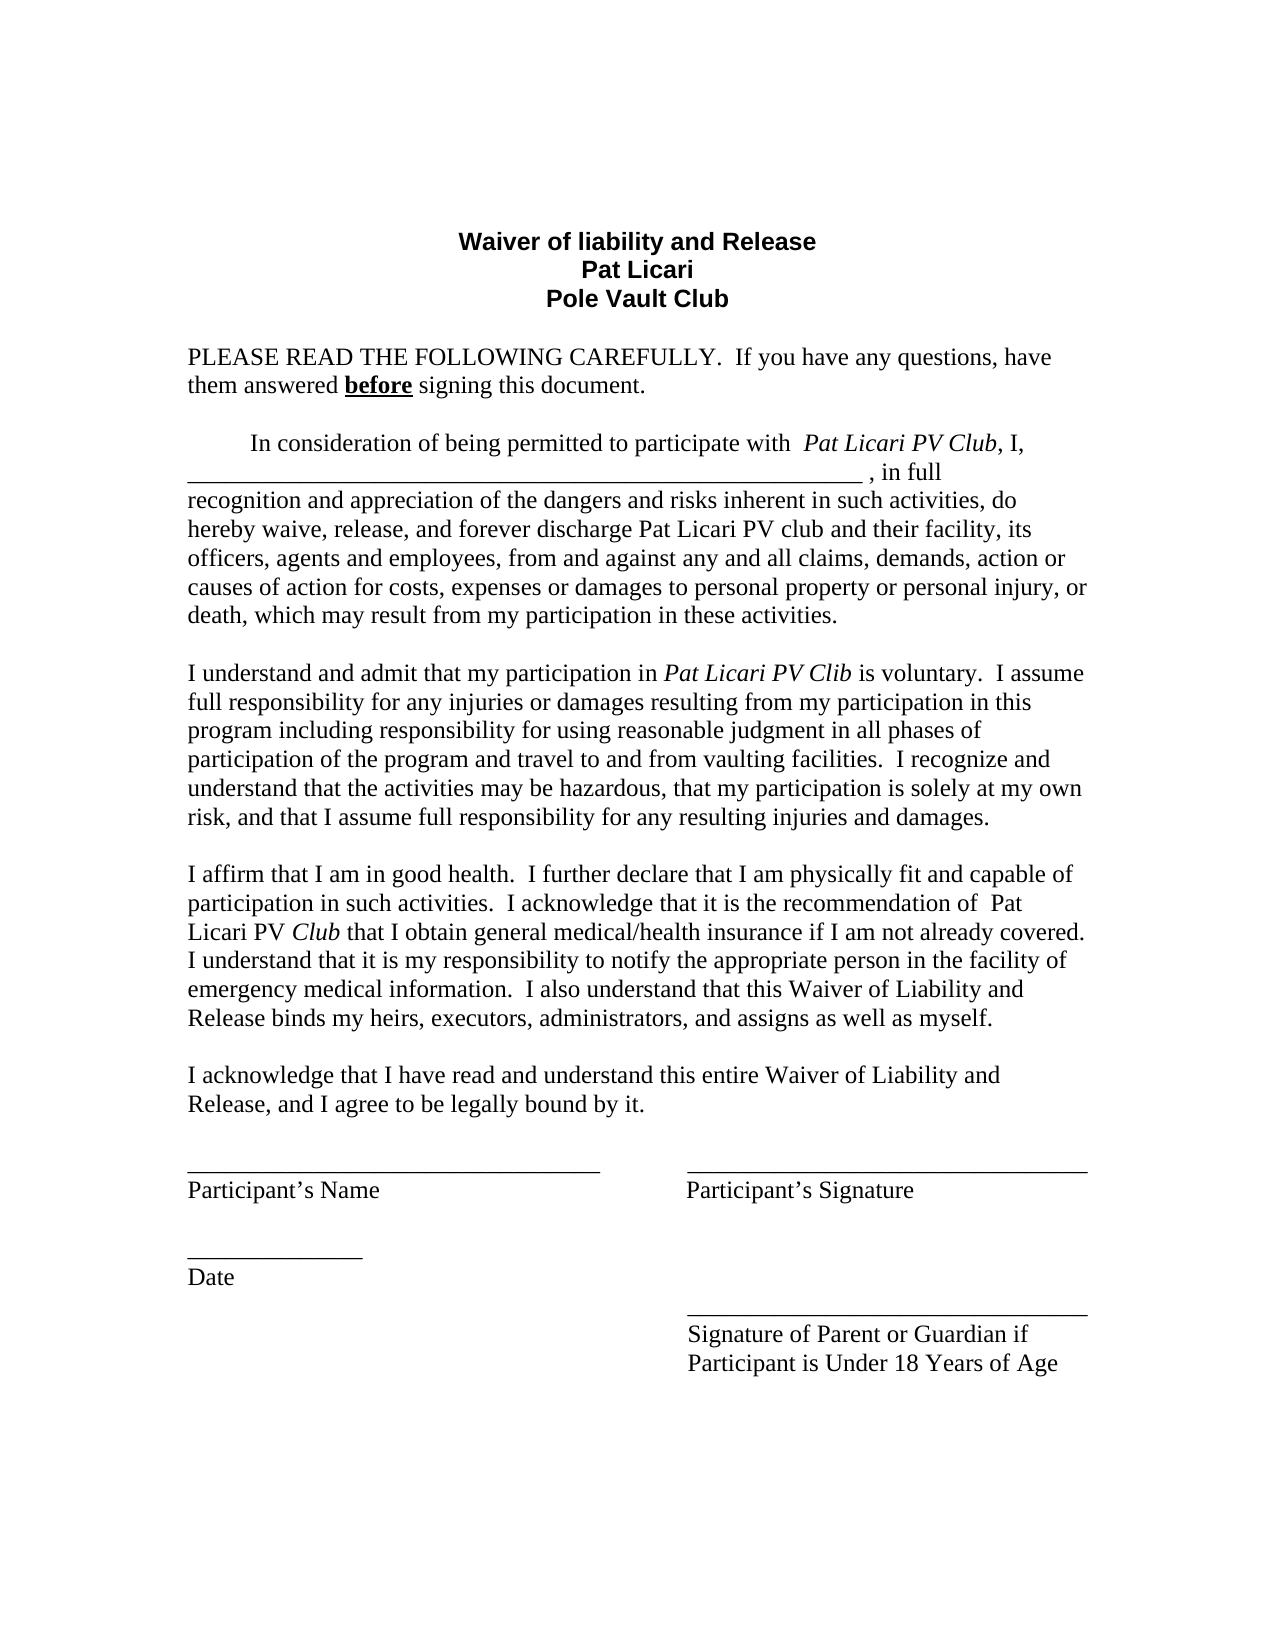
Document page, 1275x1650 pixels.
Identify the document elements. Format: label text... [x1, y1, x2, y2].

text recognition and appreciation of the dangers and risks inherent in such activities, do hereby waive, release, and forever discharge Pat Licari PV club and their facility, its officers, agents and employees, from and against any and all claims, demands, action or causes of action for costs, expenses or damages to personal property or personal injury, or death, which may result from my participation in these activities. [187, 485, 1087, 629]
text _________________________________ ________________________________ [187, 1147, 1087, 1175]
text Release, and I agree to be legally bound by it. [187, 1089, 1087, 1118]
text I acknowledge that I have read and understand this entire Waiver of Liability and [187, 1060, 1087, 1089]
text Pat Licari [187, 255, 1087, 284]
text ________________________________ [187, 1290, 1087, 1319]
text In consideration of being permitted to participate with Pat Licari PV Club, I, ______________________________________________________ , in full [187, 428, 1087, 485]
text Waiver of liability and Release [187, 227, 1087, 255]
text I understand and admit that my participation in Pat Licari PV Clib is voluntary. I assume full responsibility for any injuries or damages resulting from my participation in this program including responsibility for using reasonable judgment in all phases of participation of the program and travel to and from vaulting facilities. I recognize and understand that the activities may be hazardous, that my participation is solely at my own risk, and that I assume full responsibility for any resulting injuries and damages. [187, 658, 1087, 830]
text Date [187, 1262, 1087, 1290]
text I affirm that I am in good health. I further declare that I am physically fit and capable of participation in such activities. I acknowledge that it is the recommendation of Pat Licari PV Club that I obtain general medical/health insurance if I am not already covered. I understand that it is my responsibility to notify the appropriate person in the facility of emergency medical information. I also understand that this Waiver of Liability and Release binds my heirs, executors, administrators, and assigns as well as myself. [187, 859, 1087, 1032]
text Signature of Parent or Guardian if [187, 1319, 1087, 1348]
text Pole Vault Club [187, 284, 1087, 313]
text ______________ [187, 1233, 1087, 1262]
text Participant’s Name Participant’s Signature [187, 1175, 1087, 1204]
text PLEASE READ THE FOLLOWING CAREFULLY. If you have any questions, have them answered before signing this document. [187, 342, 1087, 399]
text Participant is Under 18 Years of Age [187, 1348, 1087, 1377]
